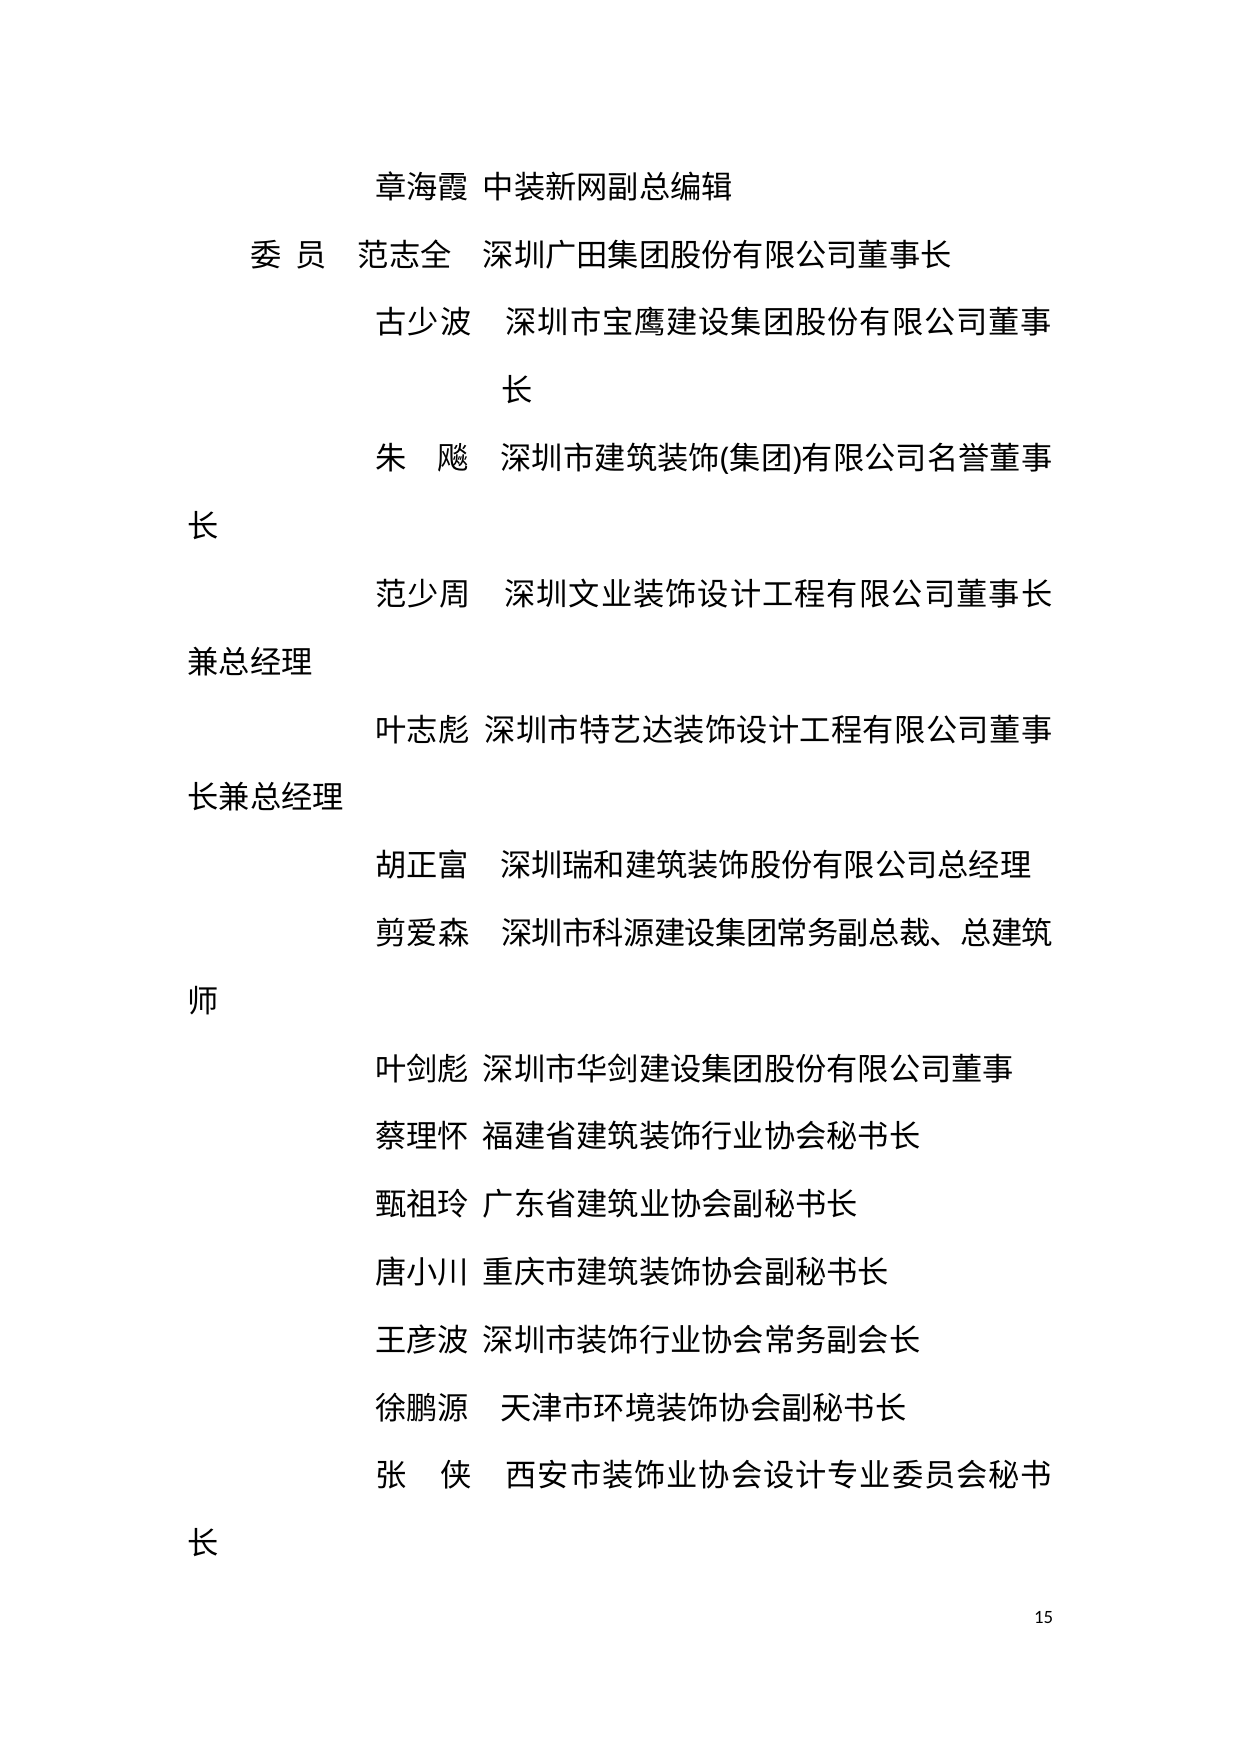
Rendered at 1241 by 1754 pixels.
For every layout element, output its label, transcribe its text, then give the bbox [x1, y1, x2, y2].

text 章海霞 中装新网副总编辑 [187, 162, 1053, 207]
text 叶志彪 深圳市特艺达装饰设计工程有限公司董事长兼总经理 [187, 705, 1053, 818]
text 甄祖玲 广东省建筑业协会副秘书长 [187, 1179, 1053, 1224]
text 范少周 深圳文业装饰设计工程有限公司董事长兼总经理 [187, 569, 1053, 682]
text 剪爱森 深圳市科源建设集团常务副总裁、总建筑师 [187, 908, 1053, 1021]
text 叶剑彪 深圳市华剑建设集团股份有限公司董事 [187, 1044, 1053, 1089]
text 朱 飚 深圳市建筑装饰(集团)有限公司名誉董事长 [187, 433, 1053, 546]
text 张 侠 西安市装饰业协会设计专业委员会秘书长 [187, 1451, 1053, 1564]
text 胡正富 深圳瑞和建筑装饰股份有限公司总经理 [187, 840, 1053, 886]
text 蔡理怀 福建省建筑装饰行业协会秘书长 [187, 1112, 1053, 1157]
text 王彦波 深圳市装饰行业协会常务副会长 [187, 1315, 1053, 1360]
text 委 员 范志全 深圳广田集团股份有限公司董事长 [187, 230, 1053, 275]
text 唐小川 重庆市建筑装饰协会副秘书长 [187, 1247, 1053, 1292]
text 古少波 深圳市宝鹰建设集团股份有限公司董事长 [375, 298, 1053, 411]
text 徐鹏源 天津市环境装饰协会副秘书长 [187, 1383, 1053, 1428]
